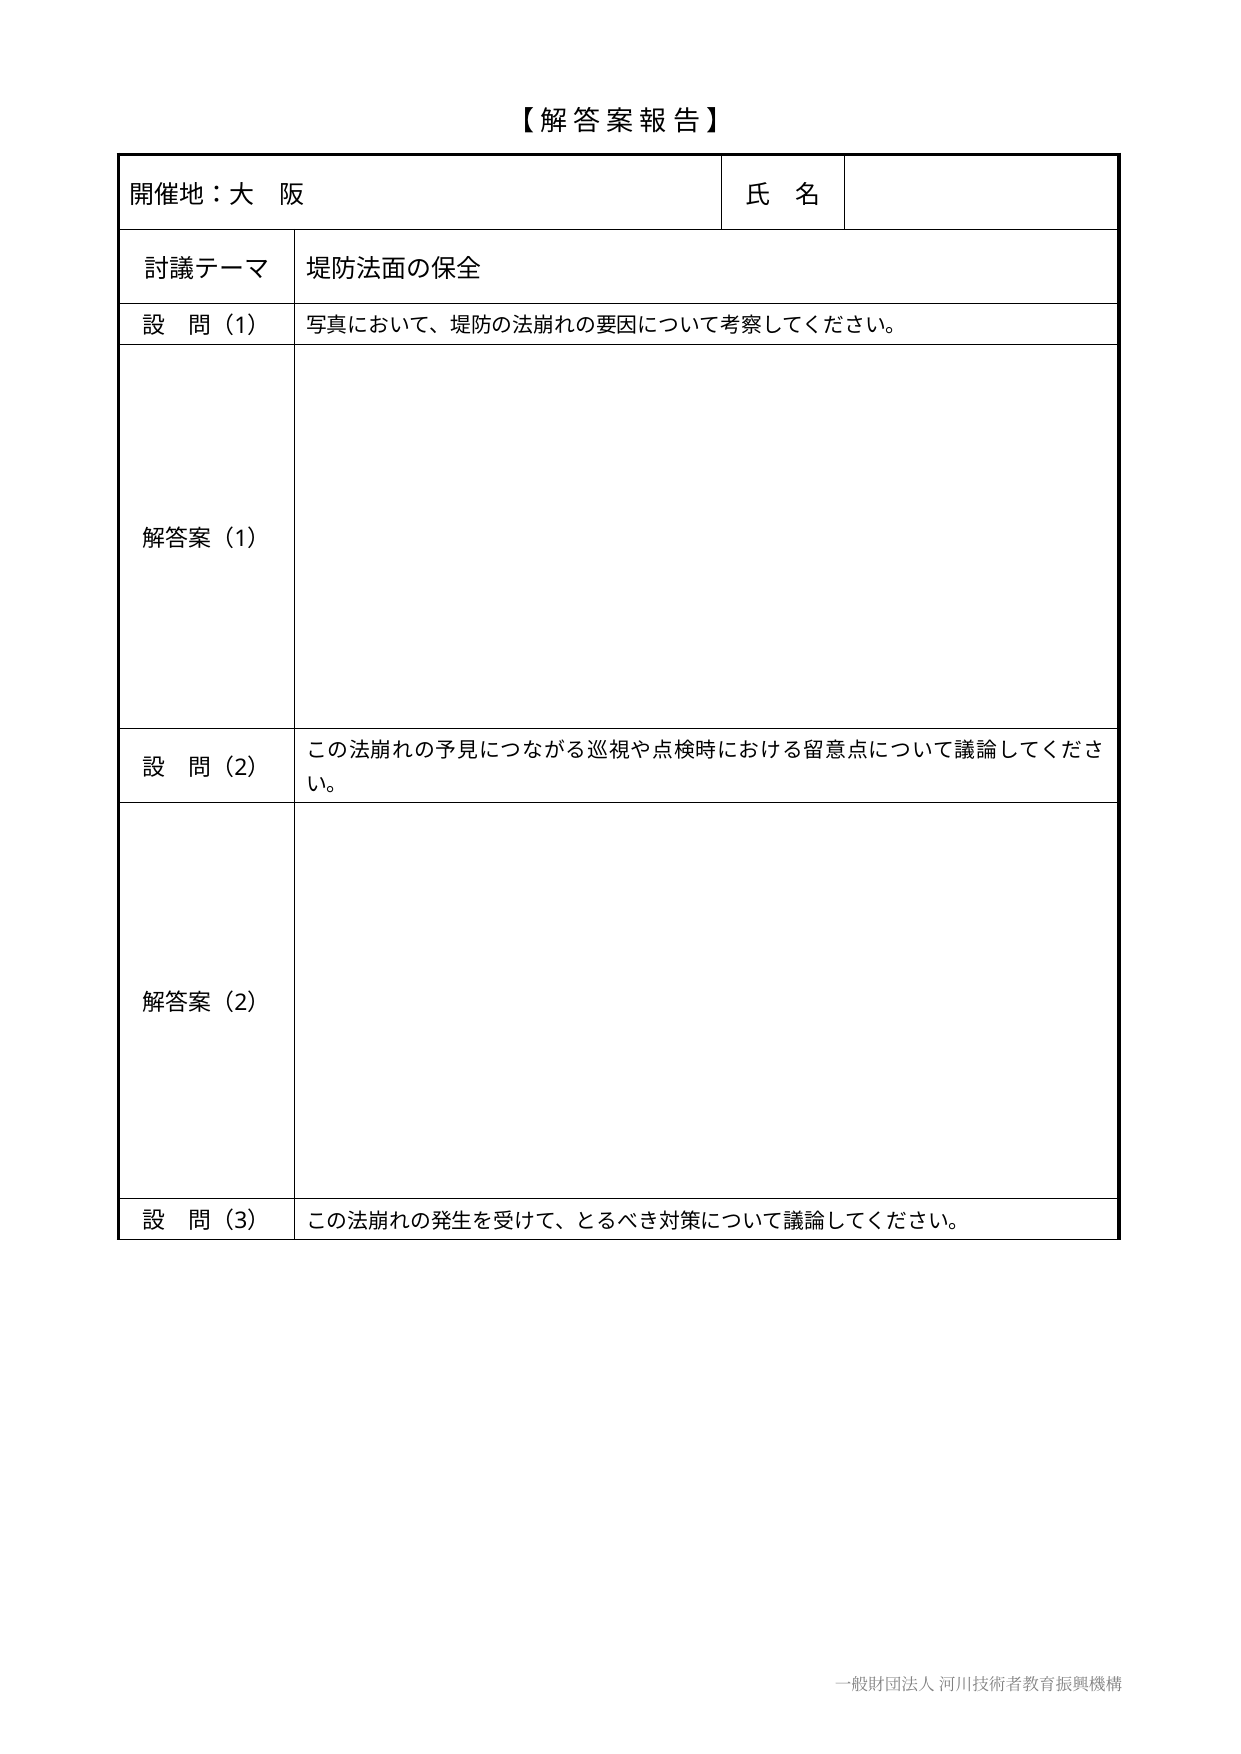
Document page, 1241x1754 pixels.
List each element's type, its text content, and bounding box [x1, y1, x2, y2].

text 【 解 答 案 報 告 】 [118, 86, 1122, 153]
table_cell 解答案（2） [120, 803, 294, 1198]
table_header 氏 名 [722, 156, 844, 229]
table_cell 写真において、堤防の法崩れの要因について考察してください。 [295, 304, 1117, 344]
table_cell この法崩れの予見につながる巡視や点検時における留意点について議論してください。 [295, 729, 1117, 802]
table_cell 設 問（1） [120, 304, 294, 344]
table_cell 解答案（1） [120, 345, 294, 728]
table_header 開催地：大 阪 [120, 156, 721, 229]
table_cell [295, 345, 1117, 728]
table_cell この法崩れの発生を受けて、とるべき対策について議論してください。 [295, 1199, 1117, 1239]
table_cell 堤防法面の保全 [295, 230, 1117, 303]
table_cell 討議テーマ [120, 230, 294, 303]
table_cell 設 問（3） [120, 1199, 294, 1239]
table_cell [295, 803, 1117, 1198]
table_cell 設 問（2） [120, 729, 294, 802]
table_header [845, 156, 1117, 229]
